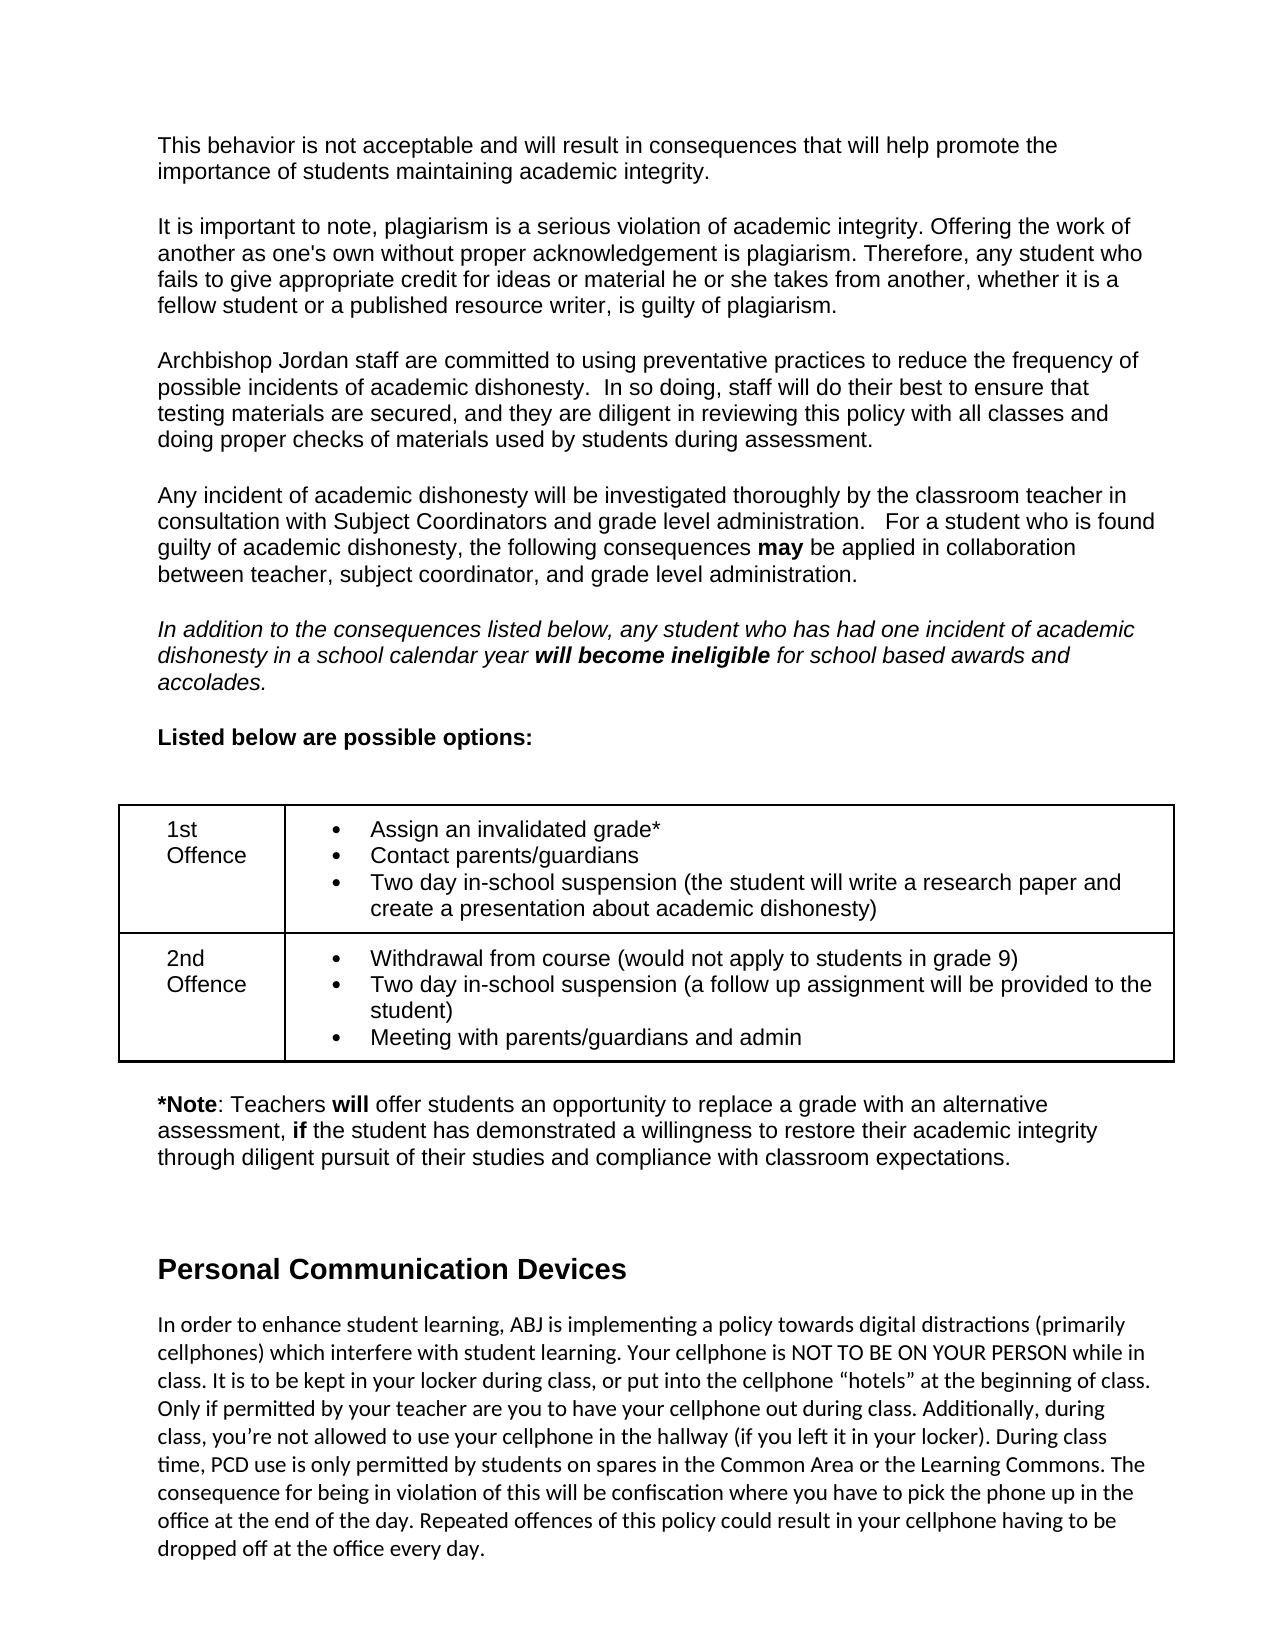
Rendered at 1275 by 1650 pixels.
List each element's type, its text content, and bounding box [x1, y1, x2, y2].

text Listed below are possible options: [157, 723, 1155, 750]
table_cell 2nd Offence [120, 934, 284, 1060]
text In order to enhance student learning, ABJ is implementing a policy towards digital distractions (primarily cellphones) which interfere with student learning. Your cellphone is NOT TO BE ON YOUR PERSON while in class. It is to be kept in your locker during class, or put into the cellphone “hotels” at the beginning of class. Only if permitted by your teacher are you to have your cellphone out during class. Additionally, during class, you’re not allowed to use your cellphone in the hallway (if you left it in your locker). During class time, PCD use is only permitted by students on spares in the Common Area or the Learning Commons. The consequence for being in violation of this will be confiscation where you have to pick the phone up in the office at the end of the day. Repeated offences of this policy could result in your cellphone having to be dropped off at the office every day. [157, 1310, 1155, 1562]
text It is important to note, plagiarism is a serious violation of academic integrity. Offering the work of another as one's own without proper acknowledgement is plagiarism. Therefore, any student who fails to give appropriate credit for ideas or material he or she takes from another, whether it is a fellow student or a published resource writer, is guilty of plagiarism. [157, 213, 1155, 319]
text Personal Communication Devices [157, 1252, 1155, 1285]
table_header Assign an invalidated grade* Contact parents/guardians Two day in-school suspension (the student will write a research paper and create a presentation about academic dishonesty) [286, 806, 1173, 932]
text In addition to the consequences listed below, any student who has had one incident of academic dishonesty in a school calendar year will become ineligible for school based awards and accolades. [157, 616, 1155, 695]
text Archbishop Jordan staff are committed to using preventative practices to reduce the frequency of possible incidents of academic dishonesty. In so doing, staff will do their best to ensure that testing materials are secured, and they are diligent in reviewing this policy with all classes and doing proper checks of materials used by students during assessment. [157, 347, 1155, 453]
text This behavior is not acceptable and will result in consequences that will help promote the importance of students maintaining academic integrity. [157, 132, 1155, 184]
table_header 1st Offence [120, 806, 284, 932]
text Any incident of academic dishonesty will be investigated thoroughly by the classroom teacher in consultation with Subject Coordinators and grade level administration. For a student who is found guilty of academic dishonesty, the following consequences may be applied in collaboration between teacher, subject coordinator, and grade level administration. [157, 482, 1155, 587]
table_cell Withdrawal from course (would not apply to students in grade 9) Two day in-school suspension (a follow up assignment will be provided to the student) Meeting with parents/guardians and admin [286, 934, 1173, 1060]
text *Note: Teachers will offer students an opportunity to replace a grade with an alternative assessment, if the student has demonstrated a willingness to restore their academic integrity through diligent pursuit of their studies and compliance with classroom expectations. [157, 1091, 1155, 1170]
